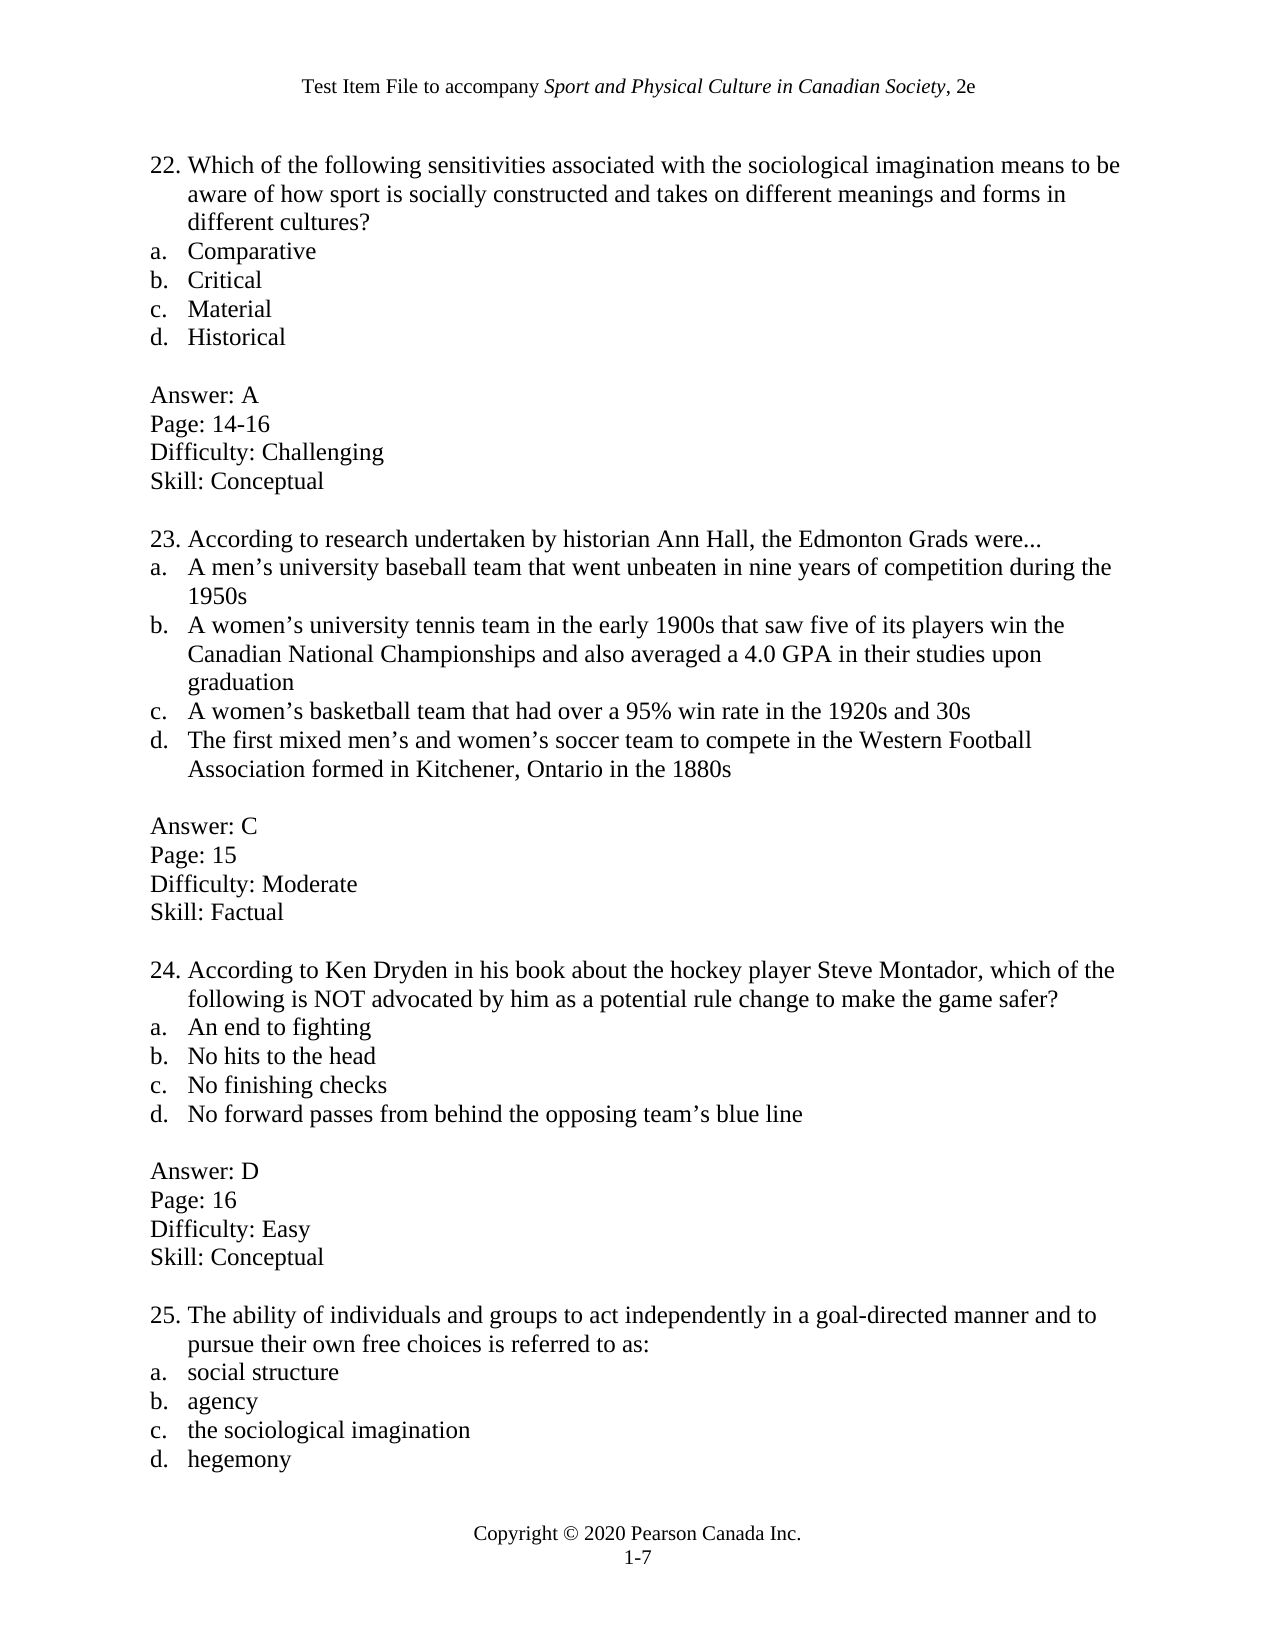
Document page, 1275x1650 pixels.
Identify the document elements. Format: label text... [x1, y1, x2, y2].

text Answer: A [150, 380, 1125, 409]
list An end to fighting [150, 1012, 1125, 1041]
list the sociological imagination [150, 1415, 1125, 1444]
list No finishing checks [150, 1070, 1125, 1099]
list Material [150, 294, 1125, 322]
text Page: 15 [150, 840, 1125, 869]
list The first mixed men’s and women’s soccer team to compete in the Western Football Association formed in Kitchener, Ontario in the 1880s [150, 725, 1125, 782]
text Page: 14-16 [150, 409, 1125, 437]
list According to research undertaken by historian Ann Hall, the Edmonton Grads were... [150, 524, 1125, 552]
list The ability of individuals and groups to act independently in a goal-directed manner and to pursue their own free choices is referred to as: [150, 1300, 1125, 1357]
text Difficulty: Easy [150, 1214, 1125, 1242]
list Historical [150, 322, 1125, 351]
text Difficulty: Challenging [150, 437, 1125, 466]
list agency [150, 1386, 1125, 1415]
text Answer: D [150, 1156, 1125, 1185]
text Skill: Conceptual [150, 466, 1125, 495]
list social structure [150, 1357, 1125, 1386]
list hegemony [150, 1444, 1125, 1472]
list A men’s university baseball team that went unbeaten in nine years of competition during the 1950s [150, 552, 1125, 610]
list Critical [150, 265, 1125, 294]
list A women’s basketball team that had over a 95% win rate in the 1920s and 30s [150, 696, 1125, 725]
list No hits to the head [150, 1041, 1125, 1070]
list Comparative [150, 236, 1125, 265]
text Skill: Conceptual [150, 1242, 1125, 1271]
text Skill: Factual [150, 897, 1125, 926]
list According to Ken Dryden in his book about the hockey player Steve Montador, which of the following is NOT advocated by him as a potential rule change to make the game safer? [150, 955, 1125, 1012]
list No forward passes from behind the opposing team’s blue line [150, 1099, 1125, 1127]
text Page: 16 [150, 1185, 1125, 1214]
text Difficulty: Moderate [150, 869, 1125, 897]
text Answer: C [150, 811, 1125, 840]
list Which of the following sensitivities associated with the sociological imagination means to be aware of how sport is socially constructed and takes on different meanings and forms in different cultures? [150, 150, 1125, 236]
list A women’s university tennis team in the early 1900s that saw five of its players win the Canadian National Championships and also averaged a 4.0 GPA in their studies upon graduation [150, 610, 1125, 696]
